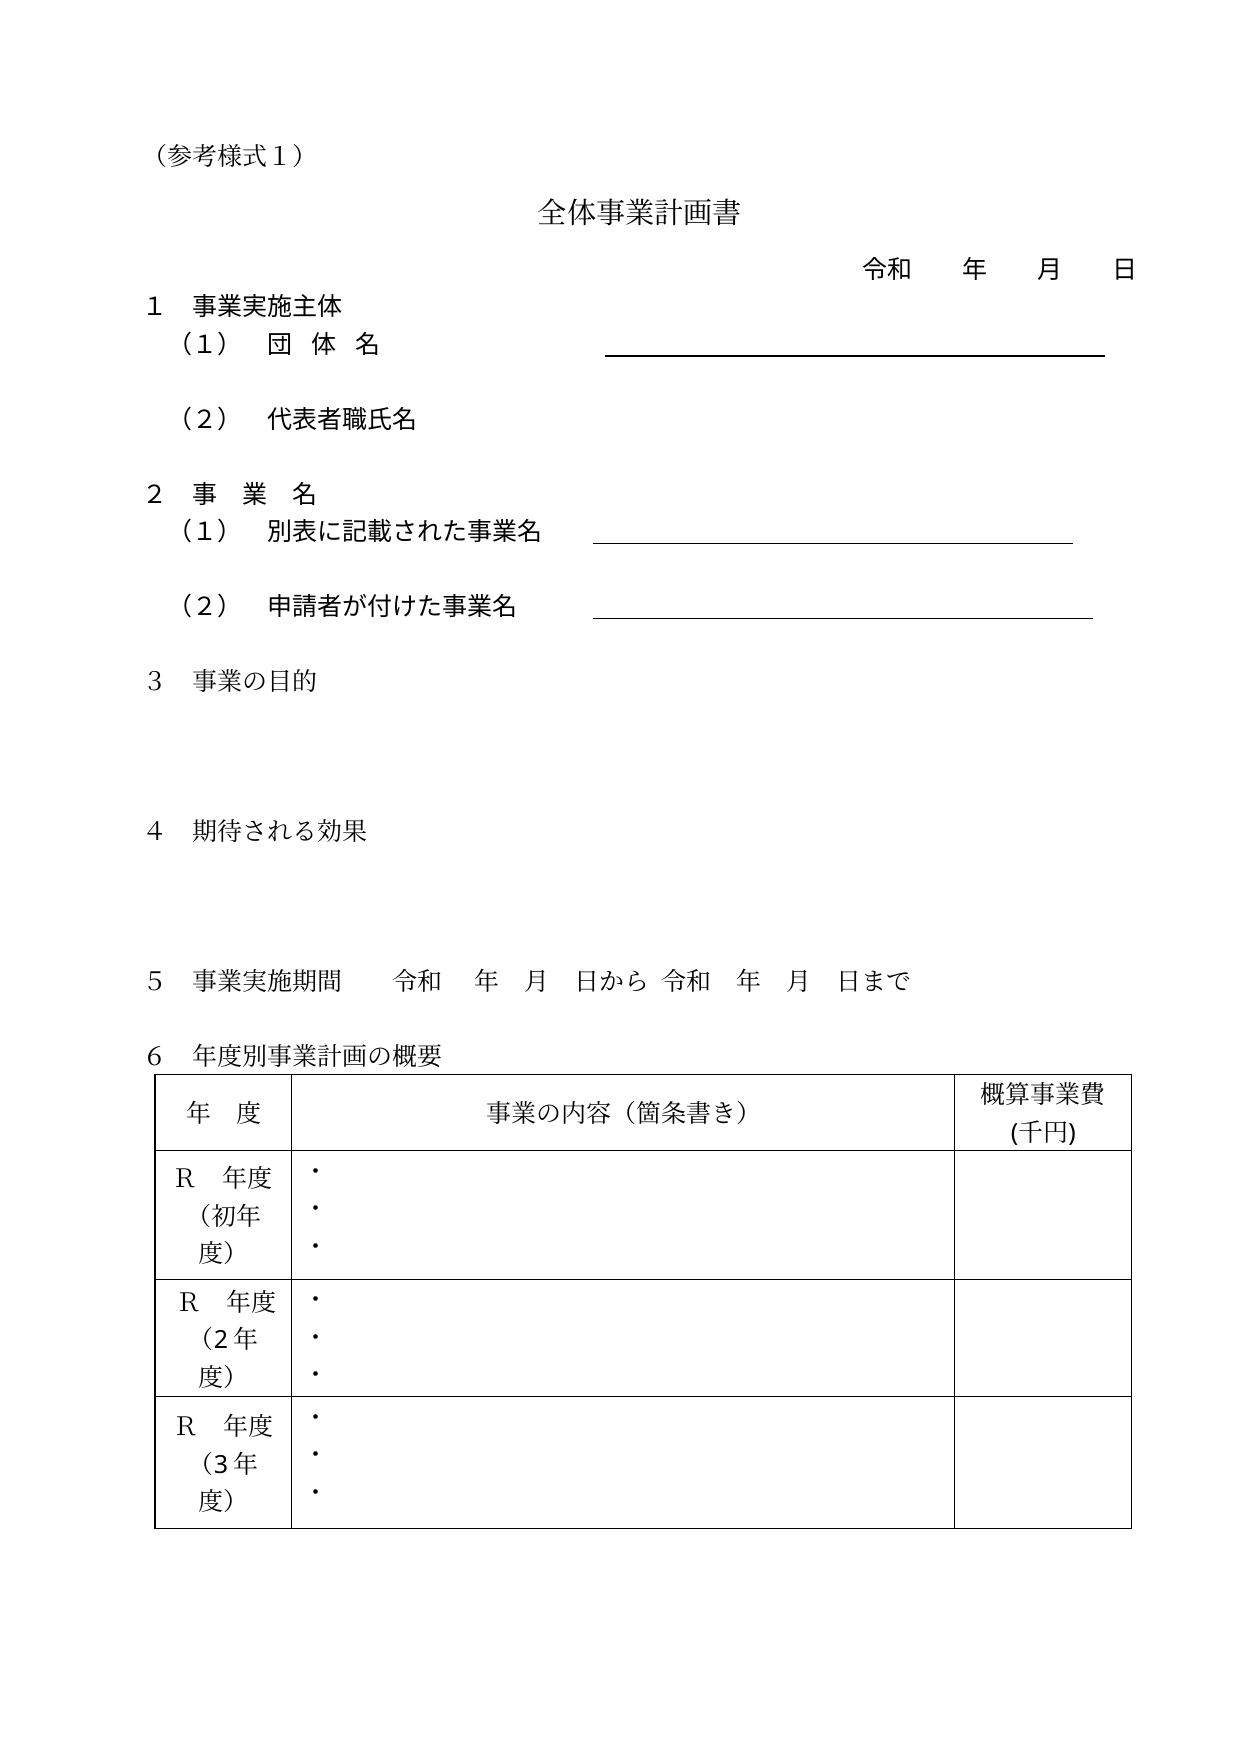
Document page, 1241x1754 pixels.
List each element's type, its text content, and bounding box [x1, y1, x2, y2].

table_header 事業の内容（箇条書き） [292, 1075, 954, 1149]
table_cell [955, 1151, 1131, 1278]
table_cell [955, 1397, 1131, 1528]
table_cell ・ ・ ・ [292, 1151, 954, 1278]
text （２） 申請者が付けた事業名 [142, 586, 1137, 623]
table_header 年 度 [156, 1075, 291, 1149]
table_cell [955, 1280, 1131, 1396]
text （１） 別表に記載された事業名 [142, 511, 1137, 548]
table_header 概算事業費 (千円) [955, 1075, 1131, 1149]
table_cell Ｒ 年度 （2年度） [156, 1280, 291, 1396]
text 令和 年 月 日 [142, 248, 1137, 286]
text ３ 事業の目的 [142, 661, 1137, 698]
table_cell Ｒ 年度 （初年度） [156, 1151, 291, 1278]
text （参考様式１） [142, 136, 1137, 173]
table_cell ・ ・ ・ [292, 1397, 954, 1528]
text （１） 団体名 [142, 323, 1137, 361]
text （２） 代表者職氏名 [142, 398, 1137, 436]
text ６ 年度別事業計画の概要 [142, 1036, 1137, 1073]
text ５ 事業実施期間 令和 年 月 日から 令和 年 月 日まで [142, 961, 1137, 998]
table_cell ・ ・ ・ [292, 1280, 954, 1396]
text １ 事業実施主体 [142, 286, 1137, 323]
table_cell Ｒ 年度 （3年度） [156, 1397, 291, 1528]
text ２ 事 業 名 [142, 473, 1137, 511]
text ４ 期待される効果 [142, 811, 1137, 848]
text 全体事業計画書 [142, 173, 1137, 248]
